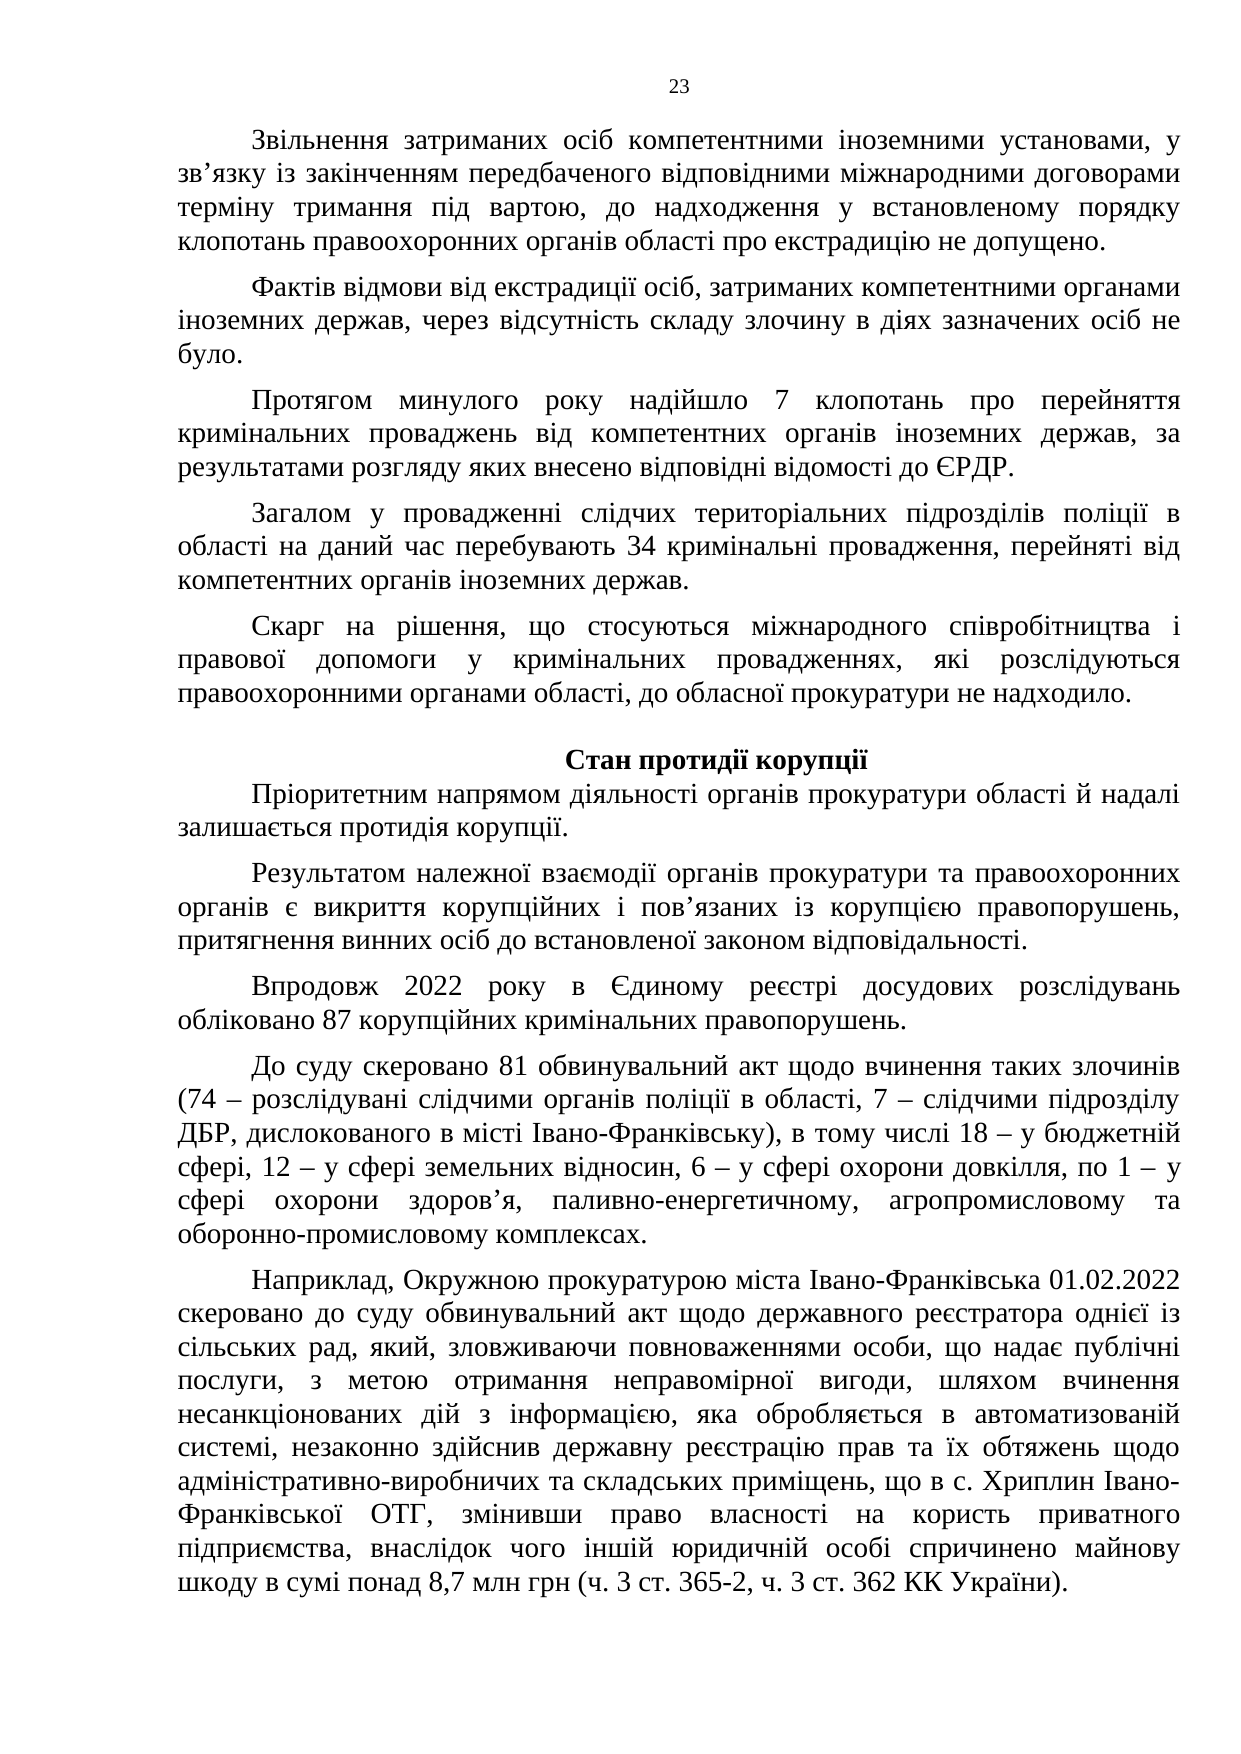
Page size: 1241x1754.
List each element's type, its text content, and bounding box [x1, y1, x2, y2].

text Протягом минулого року надійшло 7 клопотань про перейняття кримінальних проваджень від компетентних органів іноземних держав, за результатами розгляду яких внесено відповідні відомості до ЄРДР. [177, 382, 1181, 482]
text Стан протидії корупції [177, 742, 1181, 776]
text Скарг на рішення, що стосуються міжнародного співробітництва і правової допомоги у кримінальних провадженнях, які розслідуються правоохоронними органами області, до обласної прокуратури не надходило. [177, 608, 1181, 709]
text До суду скеровано 81 обвинувальний акт щодо вчинення таких злочинів (74 – розслідувані слідчими органів поліції в області, 7 – слідчими підрозділу ДБР, дислокованого в місті Івано-Франківську), в тому числі 18 – у бюджетній сфері, 12 – у сфері земельних відносин, 6 – у сфері охорони довкілля, по 1 – у сфері охорони здоров’я, паливно-енергетичному, агропромисловому та оборонно-промисловому комплексах. [177, 1048, 1181, 1249]
text Наприклад, Окружною прокуратурою міста Івано-Франківська 01.02.2022 скеровано до суду обвинувальний акт щодо державного реєстратора однієї із сільських рад, який, зловживаючи повноваженнями особи, що надає публічні послуги, з метою отримання неправомірної вигоди, шляхом вчинення несанкціонованих дій з інформацією, яка обробляється в автоматизованій системі, незаконно здійснив державну реєстрацію прав та їх обтяжень щодо адміністративно-виробничих та складських приміщень, що в с. Хриплин Івано-Франківської ОТГ, змінивши право власності на користь приватного підприємства, внаслідок чого іншій юридичній особі спричинено майнову шкоду в сумі понад 8,7 млн грн (ч. 3 ст. 365-2, ч. 3 ст. 362 КК України). [177, 1262, 1181, 1597]
text Загалом у провадженні слідчих територіальних підрозділів поліції в області на даний час перебувають 34 кримінальні провадження, перейняті від компетентних органів іноземних держав. [177, 495, 1181, 596]
text Пріоритетним напрямом діяльності органів прокуратури області й надалі залишається протидія корупції. [177, 776, 1181, 843]
text Звільнення затриманих осіб компетентними іноземними установами, у зв’язку із закінченням передбаченого відповідними міжнародними договорами терміну тримання під вартою, до надходження у встановленому порядку клопотань правоохоронних органів області про екстрадицію не допущено. [177, 122, 1181, 256]
text Результатом належної взаємодії органів прокуратури та правоохоронних органів є викриття корупційних і пов’язаних із корупцією правопорушень, притягнення винних осіб до встановленої законом відповідальності. [177, 855, 1181, 956]
text Фактів відмови від екстрадиції осіб, затриманих компетентними органами іноземних держав, через відсутність складу злочину в діях зазначених осіб не було. [177, 269, 1181, 369]
text Впродовж 2022 року в Єдиному реєстрі досудових розслідувань обліковано 87 корупційних кримінальних правопорушень. [177, 968, 1181, 1036]
